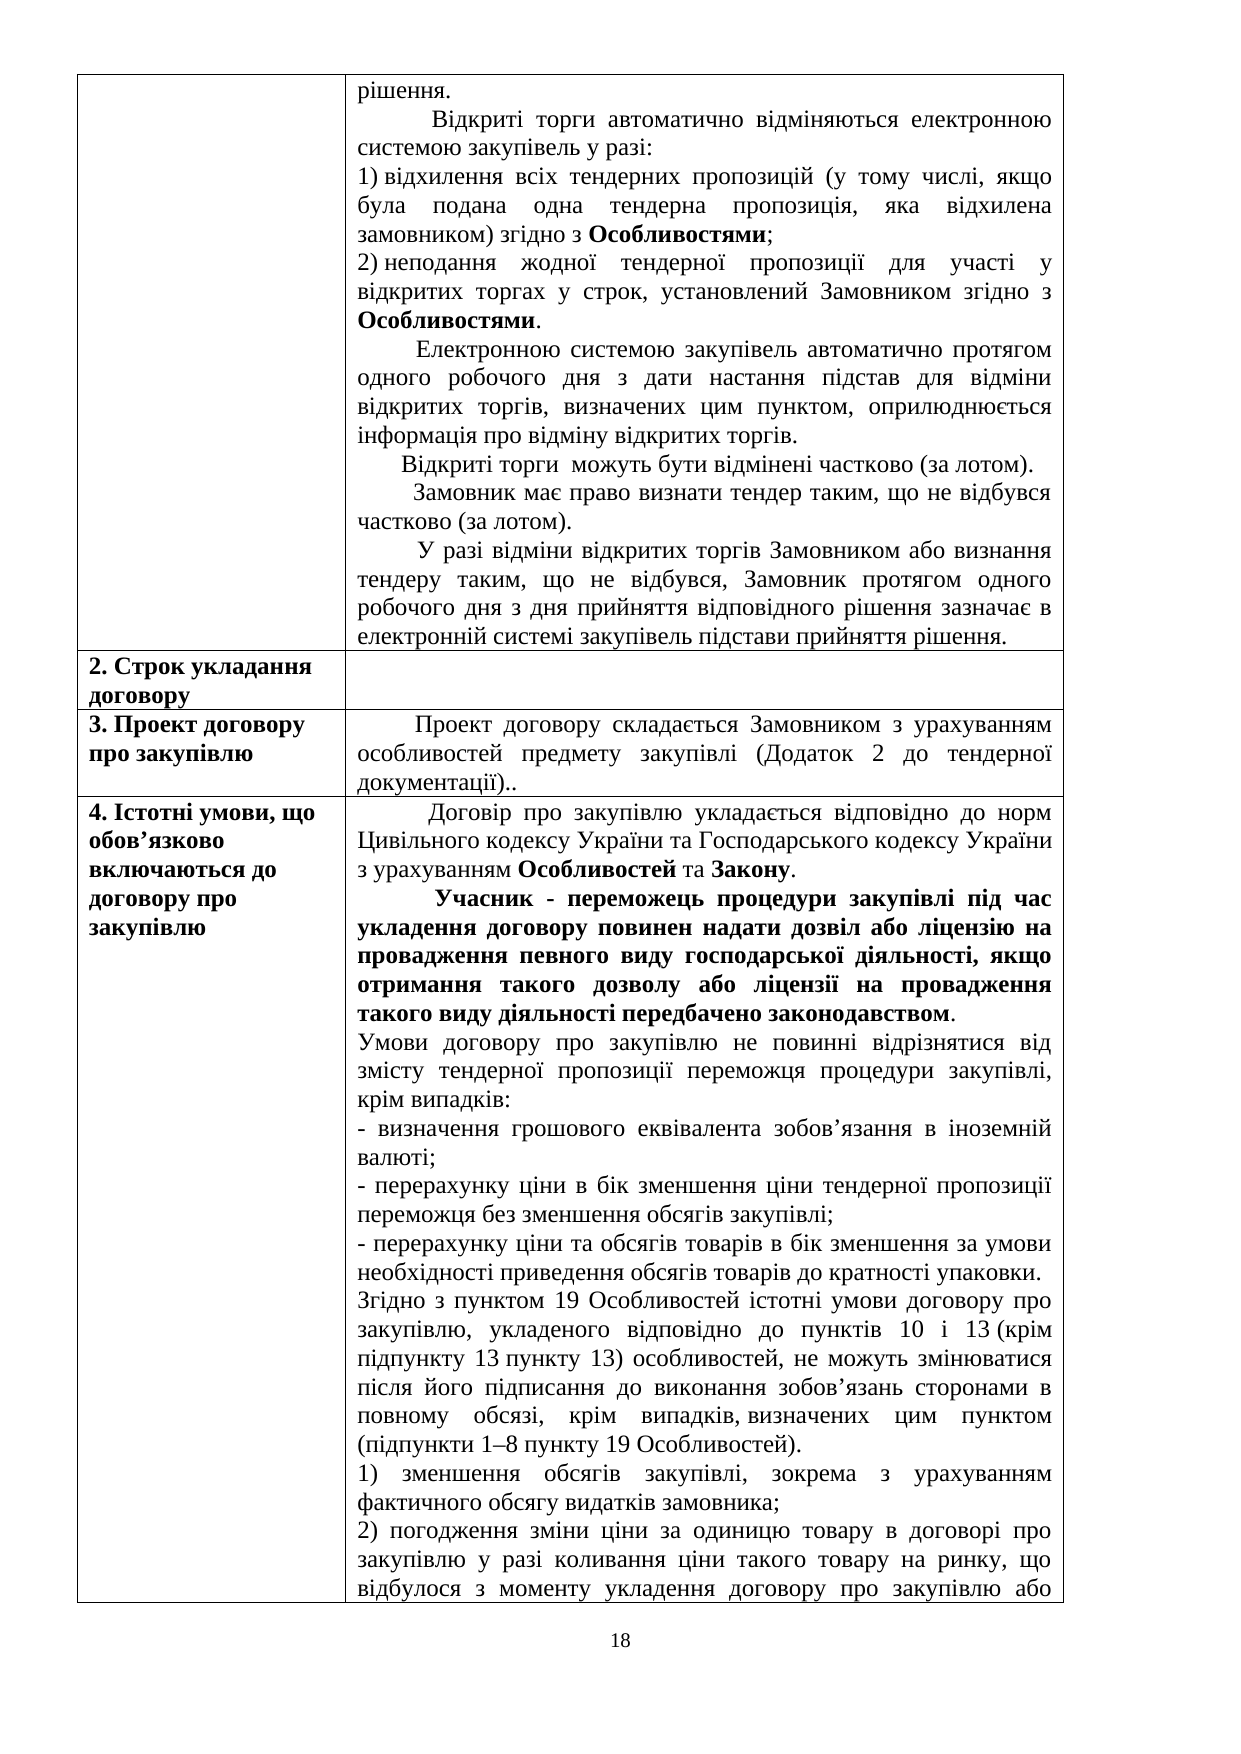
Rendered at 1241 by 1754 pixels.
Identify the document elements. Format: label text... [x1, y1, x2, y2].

table_cell 3. Проект договору про закупівлю [78, 710, 345, 796]
table_cell 2. Строк укладання договору [78, 651, 345, 708]
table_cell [78, 75, 345, 650]
table_cell [346, 651, 1063, 708]
table_cell Проект договору складається Замовником з урахуванням особливостей предмету закупівлі (Додаток 2 до тендерної документації).. [346, 710, 1063, 796]
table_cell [78, 797, 345, 1602]
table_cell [346, 75, 1063, 650]
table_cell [346, 797, 1063, 1602]
